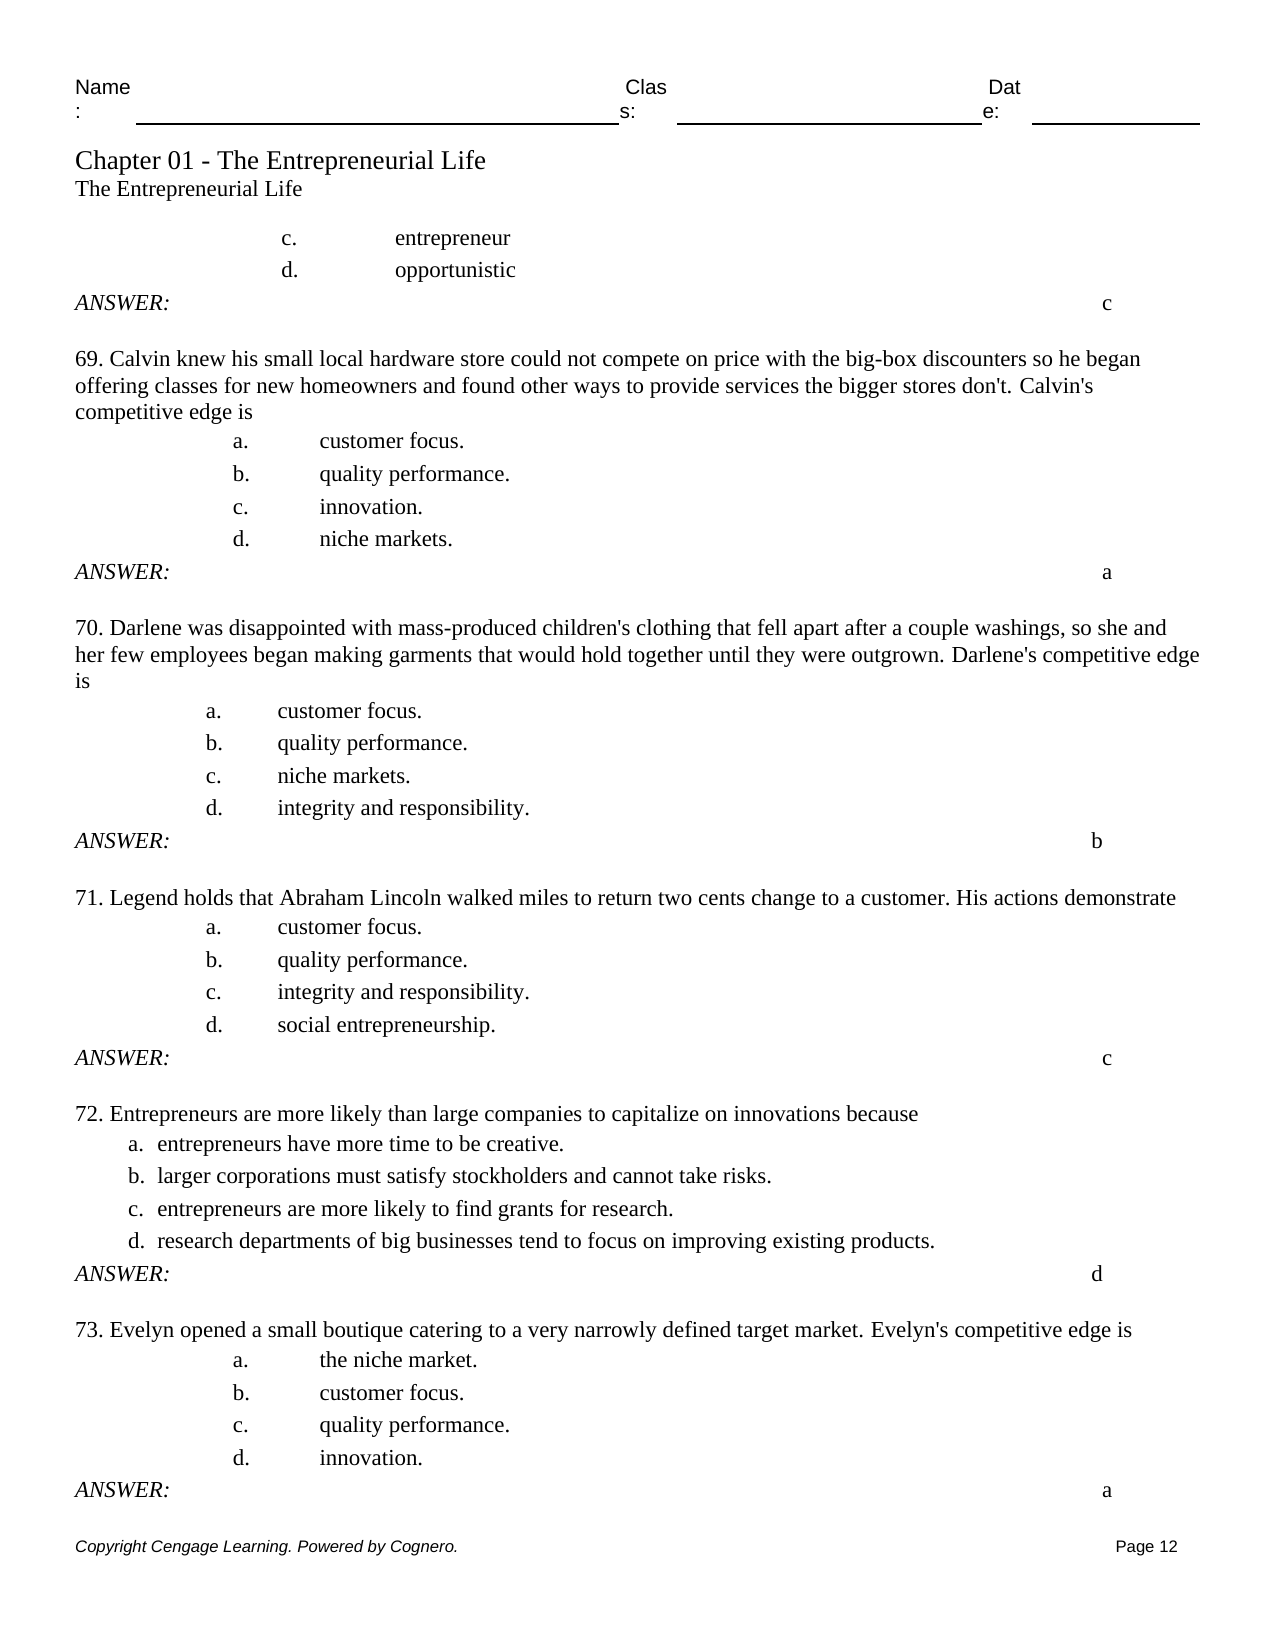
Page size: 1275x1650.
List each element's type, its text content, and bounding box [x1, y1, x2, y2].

table_header 70. Darlene was disappointed with mass-produced children's clothing that fell apart after a couple washings, so she and her few employees began making garments that would hold together until they were outgrown. Darlene's competitive edge is [75, 615, 1200, 857]
table_header 71. Legend holds that Abraham Lincoln walked miles to return two cents change to a customer. His actions demonstrate [75, 884, 1200, 1073]
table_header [75, 220, 1200, 318]
table_header 69. Calvin knew his small local hardware store could not compete on price with the big-box discounters so he began offering classes for new homeowners and found other ways to provide services the bigger stores don't. Calvin's competitive edge is [75, 345, 1200, 587]
table_header 72. Entrepreneurs are more likely than large companies to capitalize on innovations because [75, 1100, 1200, 1289]
table_header 73. Evelyn opened a small boutique catering to a very narrowly defined target market. Evelyn's competitive edge is [75, 1317, 1200, 1506]
